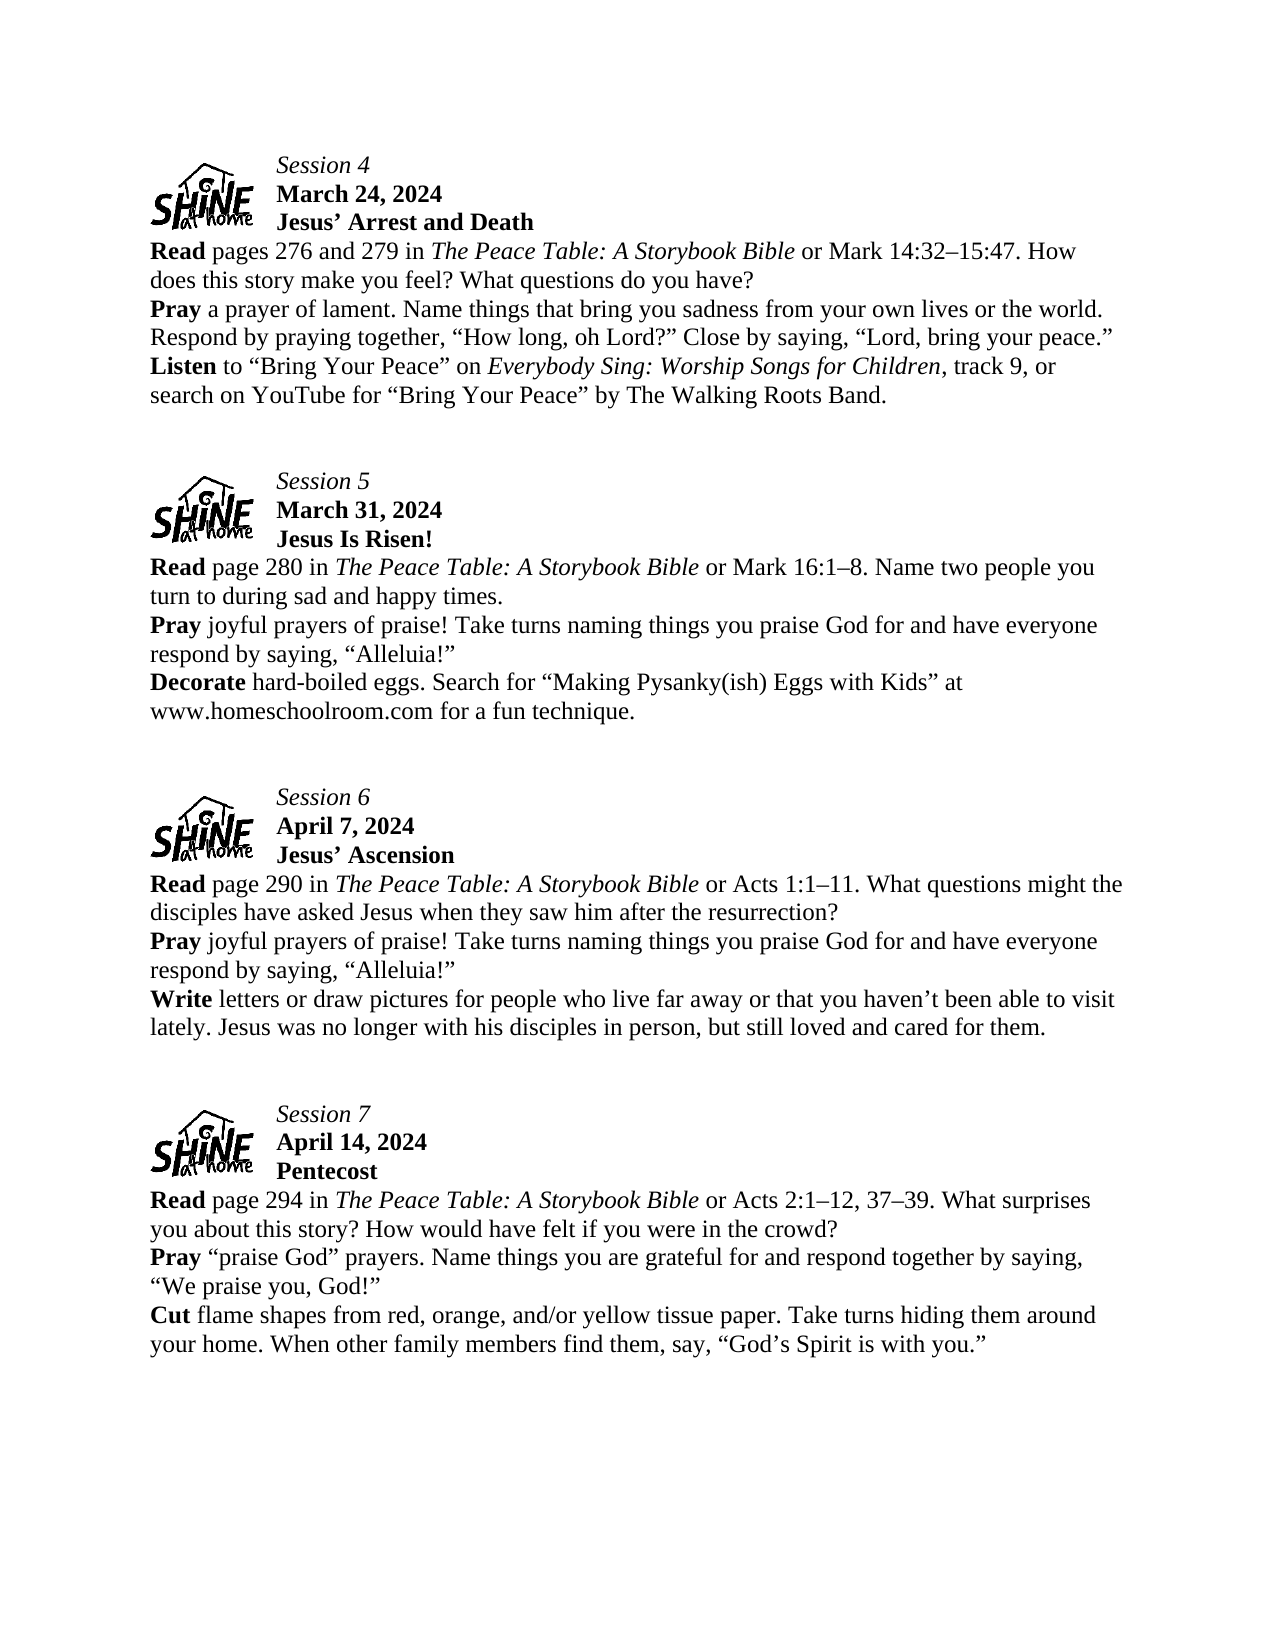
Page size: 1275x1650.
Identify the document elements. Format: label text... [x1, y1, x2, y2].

text Read page 280 in The Peace Table: A Storybook Bible or Mark 16:1–8. Name two people you turn to during sad and happy times. [150, 552, 1125, 610]
text March 31, 2024 [258, 495, 1125, 524]
text Listen to “Bring Your Peace” on Everybody Sing: Worship Songs for Children, track 9, or search on YouTube for “Bring Your Peace” by The Walking Roots Band. [150, 351, 1125, 409]
text March 24, 2024 [258, 179, 1125, 207]
text Pray joyful prayers of praise! Take turns naming things you praise God for and have everyone respond by saying, “Alleluia!” [150, 926, 1125, 984]
text Read page 294 in The Peace Table: A Storybook Bible or Acts 2:1–12, 37–39. What surprises you about this story? How would have felt if you were in the crowd? [150, 1185, 1125, 1242]
text Pentecost [150, 1156, 1125, 1185]
text Pray joyful prayers of praise! Take turns naming things you praise God for and have everyone respond by saying, “Alleluia!” [150, 610, 1125, 667]
text Session 5 [150, 466, 1125, 495]
picture [150, 1108, 258, 1182]
text Session 7 [150, 1099, 1125, 1127]
text April 7, 2024 [258, 811, 1125, 840]
picture [150, 474, 258, 548]
text Write letters or draw pictures for people who live far away or that you haven’t been able to visit lately. Jesus was no longer with his disciples in person, but still loved and cared for them. [150, 984, 1125, 1041]
picture [150, 161, 258, 235]
text Jesus Is Risen! [150, 524, 1125, 552]
text Decorate hard-boiled eggs. Search for “Making Pysanky(ish) Eggs with Kids” at www.homeschoolroom.com for a fun technique. [150, 667, 1125, 725]
text Read page 290 in The Peace Table: A Storybook Bible or Acts 1:1–11. What questions might the disciples have asked Jesus when they saw him after the resurrection? [150, 869, 1125, 926]
picture [150, 793, 258, 867]
text Session 6 [150, 782, 1125, 811]
text Read pages 276 and 279 in The Peace Table: A Storybook Bible or Mark 14:32–15:47. How does this story make you feel? What questions do you have? [150, 236, 1125, 294]
text Jesus’ Ascension [150, 840, 1125, 869]
text Pray a prayer of lament. Name things that bring you sadness from your own lives or the world. Respond by praying together, “How long, oh Lord?” Close by saying, “Lord, bring your peace.” [150, 294, 1125, 351]
text April 14, 2024 [258, 1127, 1125, 1156]
text Cut flame shapes from red, orange, and/or yellow tissue paper. Take turns hiding them around your home. When other family members find them, say, “God’s Spirit is with you.” [150, 1300, 1125, 1357]
text Session 4 [150, 150, 1125, 179]
text Pray “praise God” prayers. Name things you are grateful for and respond together by saying, “We praise you, God!” [150, 1242, 1125, 1300]
text Jesus’ Arrest and Death [150, 207, 1125, 236]
